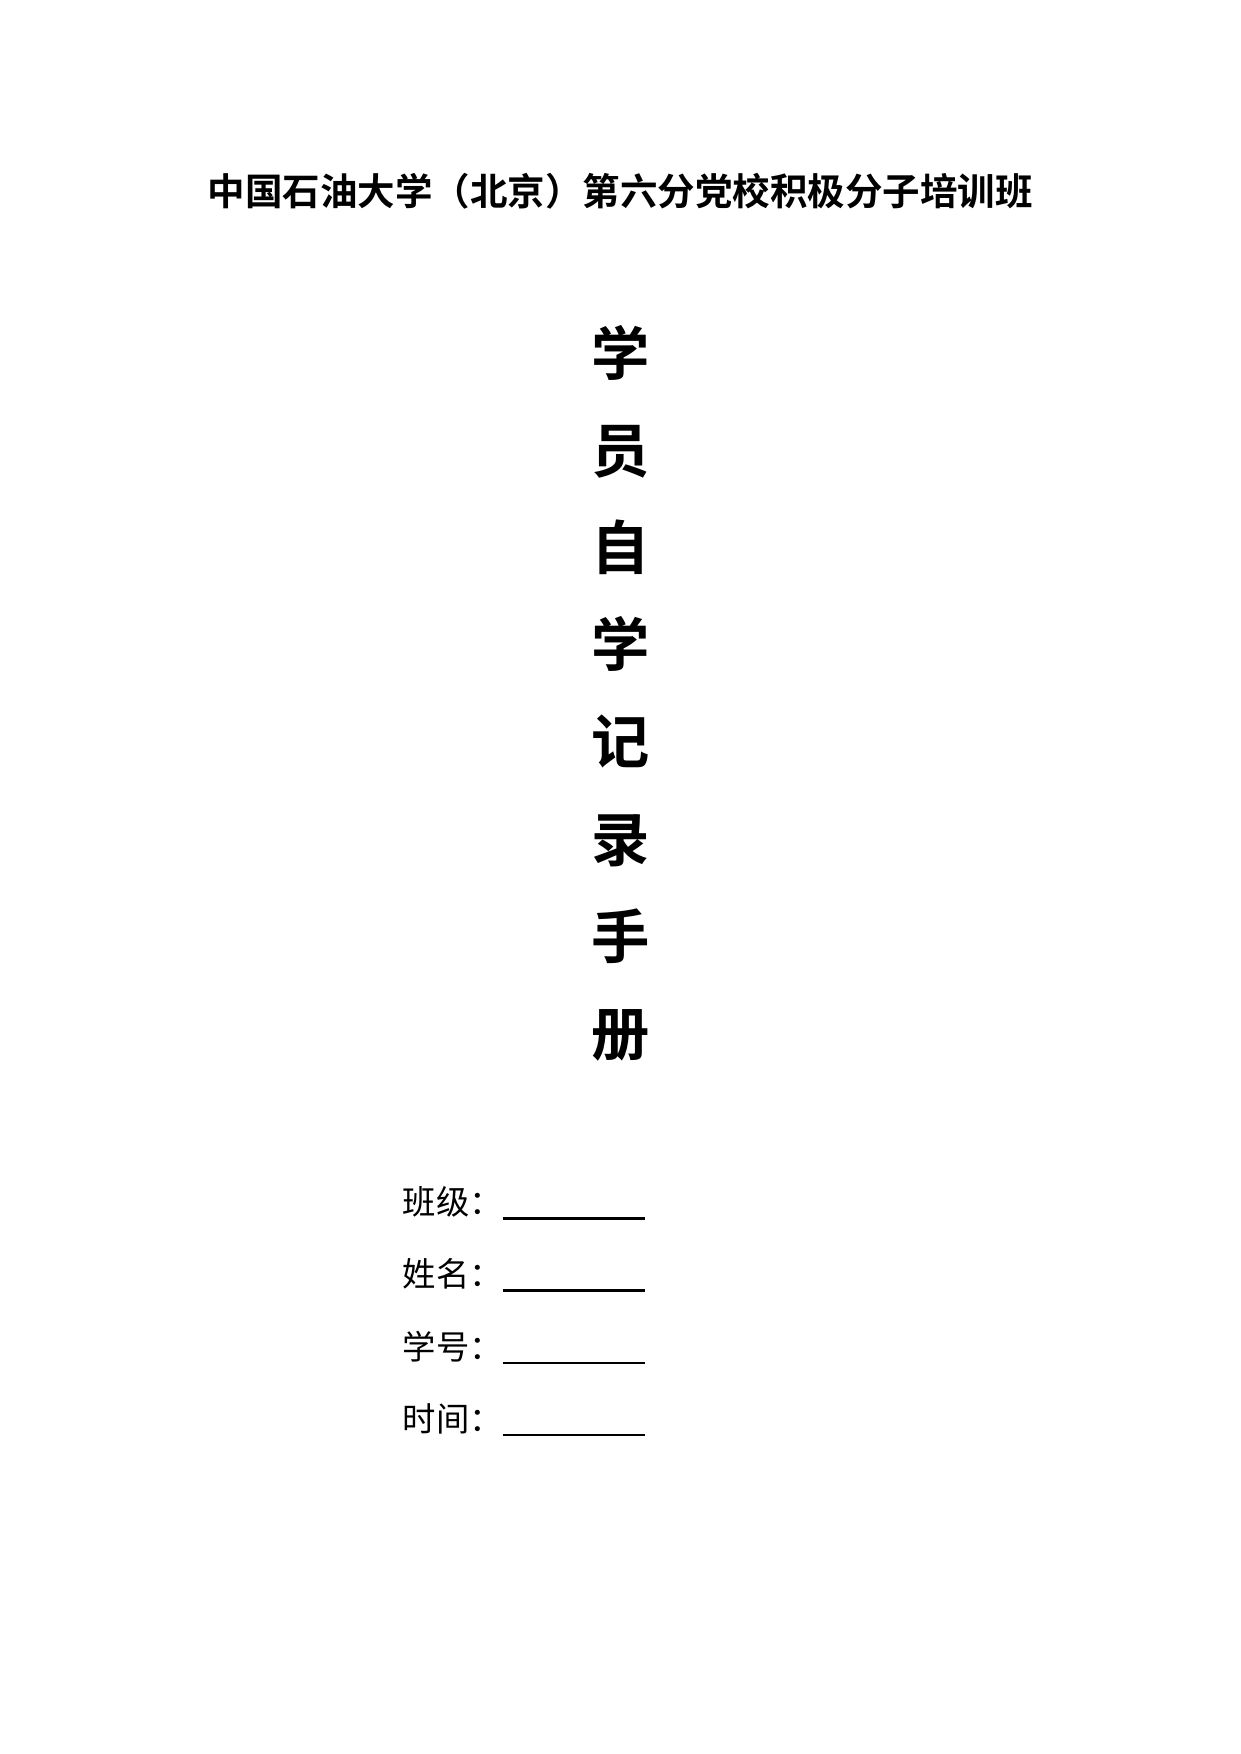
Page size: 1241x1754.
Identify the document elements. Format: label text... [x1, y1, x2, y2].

text 班级： [187, 1176, 1053, 1224]
text 姓名： [187, 1248, 1053, 1296]
text 自 [187, 502, 1053, 587]
text 手 [187, 890, 1053, 975]
text 时间： [187, 1393, 1053, 1441]
text 录 [187, 793, 1053, 878]
text 中国石油大学（北京）第六分党校积极分子培训班 [187, 162, 1053, 216]
text 学 [187, 308, 1053, 392]
text 记 [187, 696, 1053, 781]
text 册 [187, 987, 1053, 1072]
text 员 [187, 405, 1053, 489]
text 学号： [187, 1321, 1053, 1369]
text 学 [187, 599, 1053, 684]
